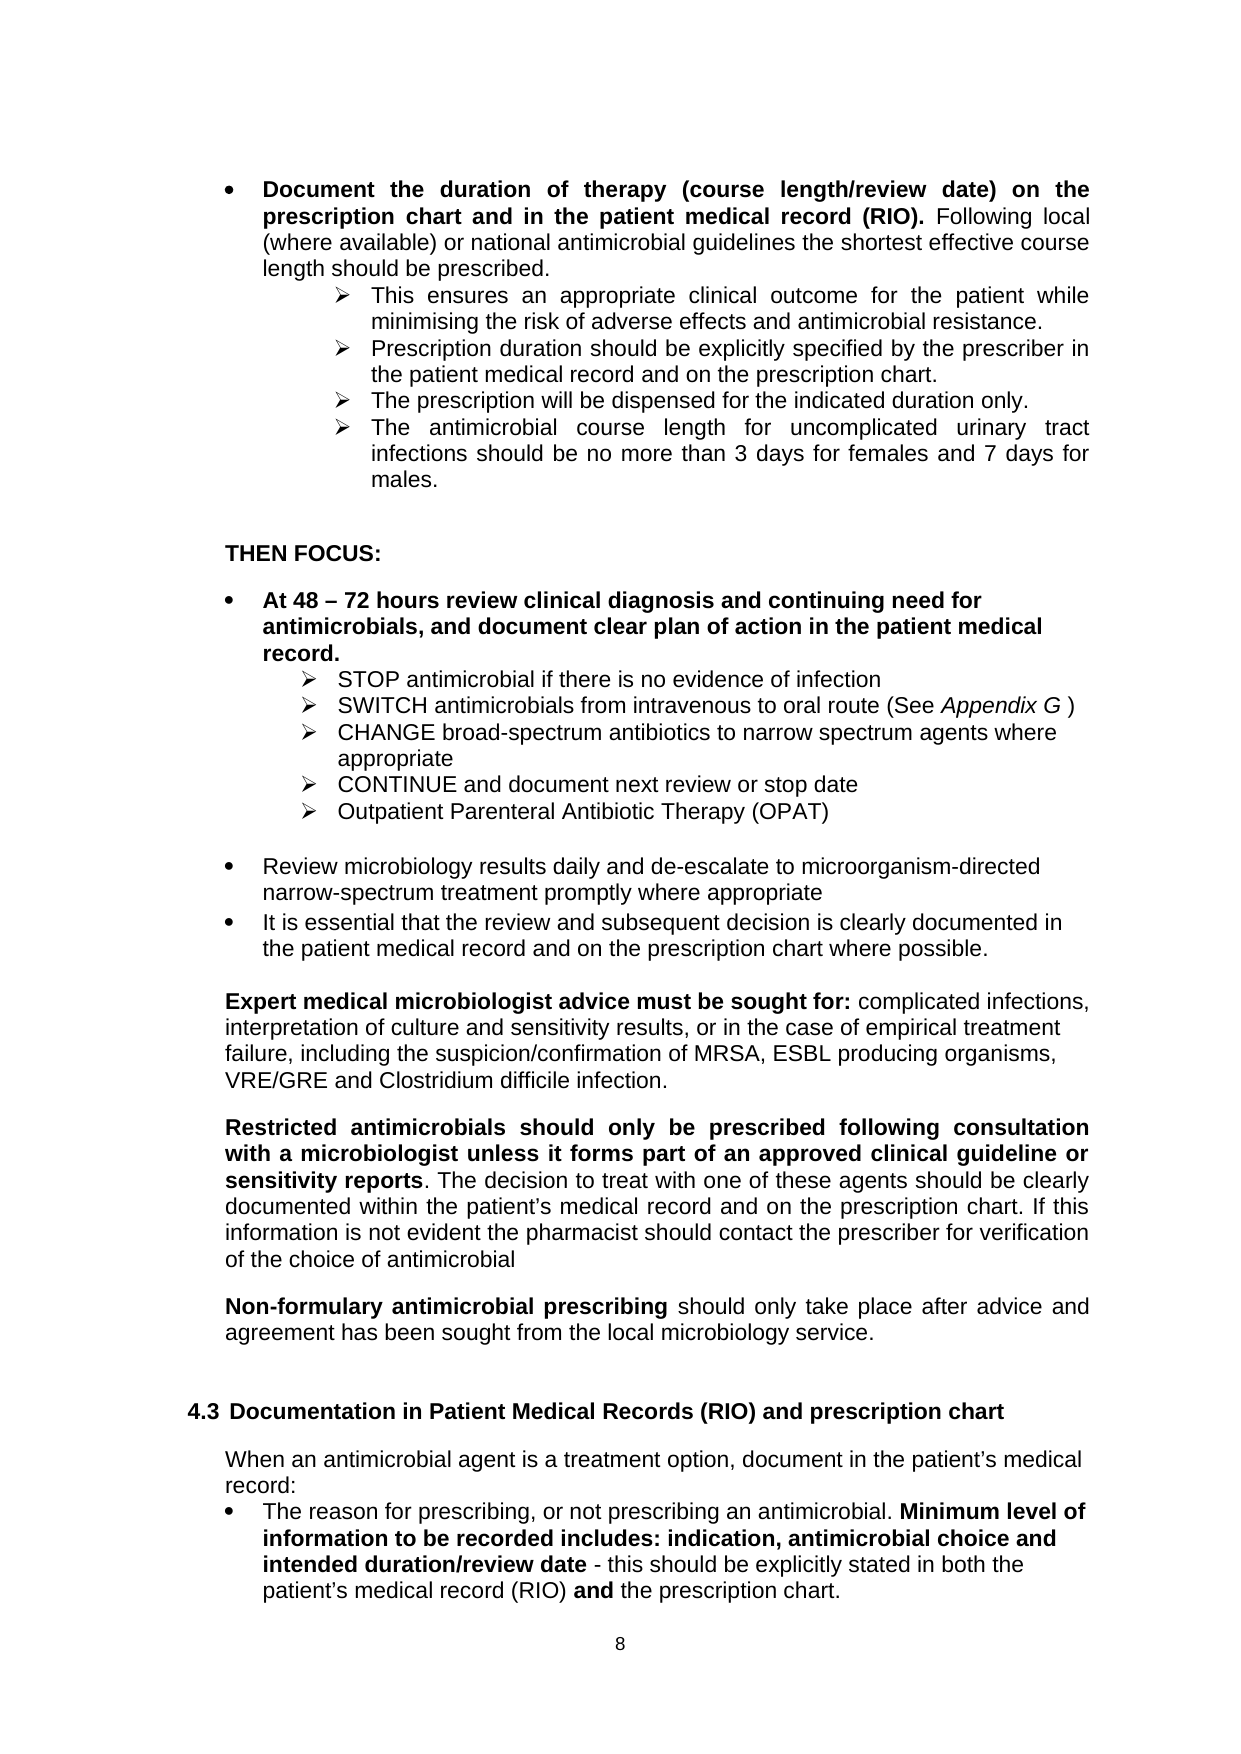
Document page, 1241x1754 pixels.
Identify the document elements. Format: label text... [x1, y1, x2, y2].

list At 48 – 72 hours review clinical diagnosis and continuing need for antimicrobials, and document clear plan of action in the patient medical record. [225, 587, 1090, 666]
list The reason for prescribing, or not prescribing an antimicrobial. Minimum level of information to be recorded includes: indication, antimicrobial choice and intended duration/review date - this should be explicitly stated in both the patient’s medical record (RIO) and the prescription chart. [225, 1498, 1090, 1604]
list This ensures an appropriate clinical outcome for the patient while minimising the risk of adverse effects and antimicrobial resistance. [333, 282, 1090, 334]
text THEN FOCUS: [225, 540, 1090, 566]
list CHANGE broad-spectrum antibiotics to narrow spectrum agents where appropriate [300, 719, 1090, 771]
list The prescription will be dispensed for the indicated duration only. [333, 387, 1090, 413]
list Document the duration of therapy (course length/review date) on the prescription chart and in the patient medical record (RIO). Following local (where available) or national antimicrobial guidelines the shortest effective course length should be prescribed. [225, 176, 1090, 282]
list CONTINUE and document next review or stop date [300, 771, 1090, 798]
text Restricted antimicrobials should only be prescribed following consultation with a microbiologist unless it forms part of an approved clinical guideline or sensitivity reports. The decision to treat with one of these agents should be clearly documented within the patient’s medical record and on the prescription chart. If this information is not evident the pharmacist should contact the prescriber for verification of the choice of antimicrobial [225, 1114, 1090, 1272]
list Prescription duration should be explicitly specified by the prescriber in the patient medical record and on the prescription chart. [333, 334, 1090, 387]
list Review microbiology results daily and de-escalate to microorganism-directed narrow-spectrum treatment promptly where appropriate [225, 853, 1090, 906]
list It is essential that the review and subsequent decision is clearly documented in the patient medical record and on the prescription chart where possible. [225, 909, 1090, 961]
list STOP antimicrobial if there is no evidence of infection [300, 666, 1090, 692]
text When an antimicrobial agent is a treatment option, document in the patient’s medical record: [225, 1446, 1090, 1498]
list Outpatient Parenteral Antibiotic Therapy (OPAT) [300, 798, 1090, 824]
list SWITCH antimicrobials from intravenous to oral route (See Appendix G ) [300, 692, 1090, 719]
list The antimicrobial course length for uncomplicated urinary tract infections should be no more than 3 days for females and 7 days for males. [333, 413, 1090, 493]
text Expert medical microbiologist advice must be sought for: complicated infections, interpretation of culture and sensitivity results, or in the case of empirical treatment failure, including the suspicion/confirmation of MRSA, ESBL producing organisms, VRE/GRE and Clostridium difficile infection. [225, 988, 1090, 1093]
list Non-formulary antimicrobial prescribing should only take place after advice and agreement has been sought from the local microbiology service. [225, 1293, 1090, 1346]
list Documentation in Patient Medical Records (RIO) and prescription chart [187, 1398, 1090, 1425]
